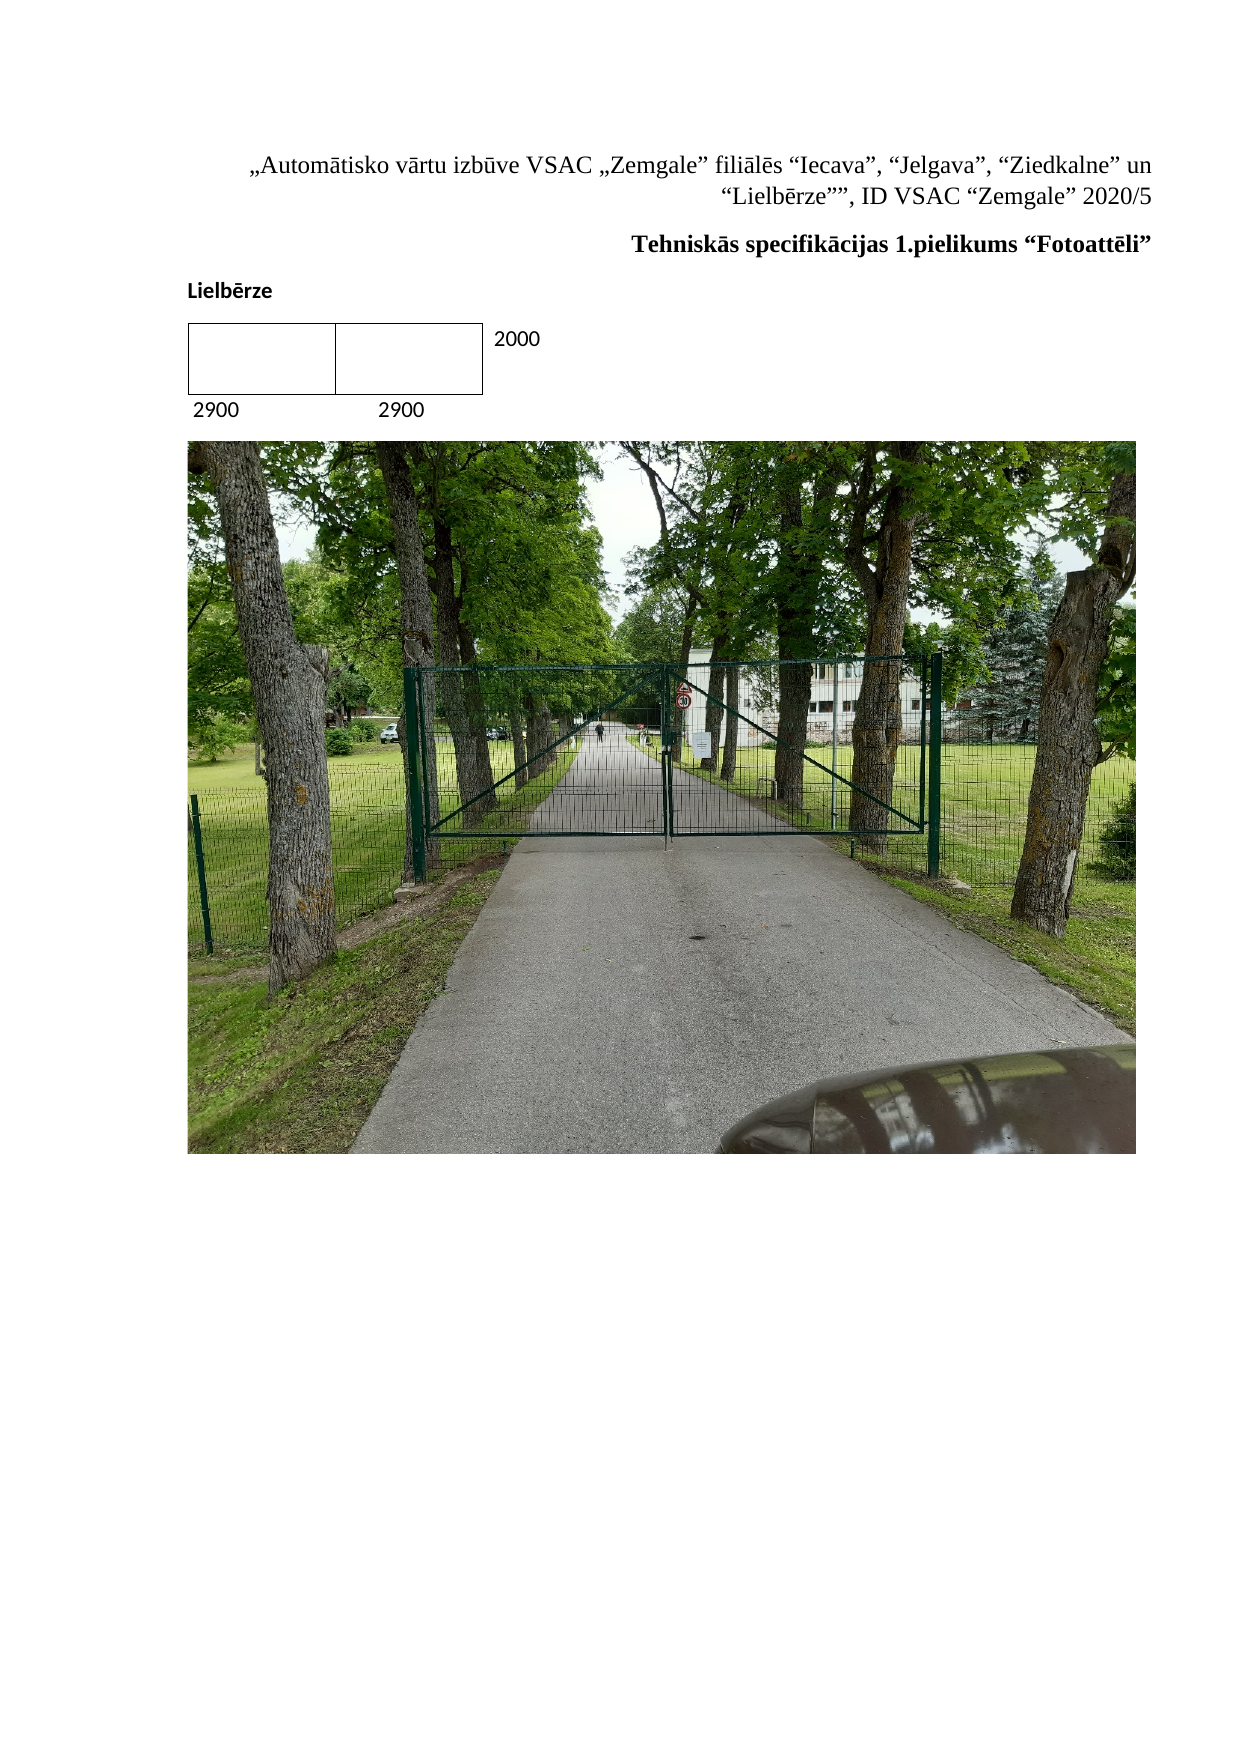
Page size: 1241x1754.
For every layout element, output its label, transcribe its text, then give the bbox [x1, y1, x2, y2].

table_header [189, 324, 335, 394]
text Lielbērze [187, 276, 1152, 304]
table_header 2000 [483, 323, 629, 394]
picture [187, 441, 1136, 1154]
text Tehniskās specifikācijas 1.pielikums “Fotoattēli” [187, 229, 1152, 257]
text „Automātisko vārtu izbūve VSAC „Zemgale” filiālēs “Iecava”, “Jelgava”, “Ziedkalne” un “Lielbērze””, ID VSAC “Zemgale” 2020/5 [187, 150, 1152, 210]
text 2900 2900 [187, 395, 1152, 423]
table_header [336, 324, 482, 394]
